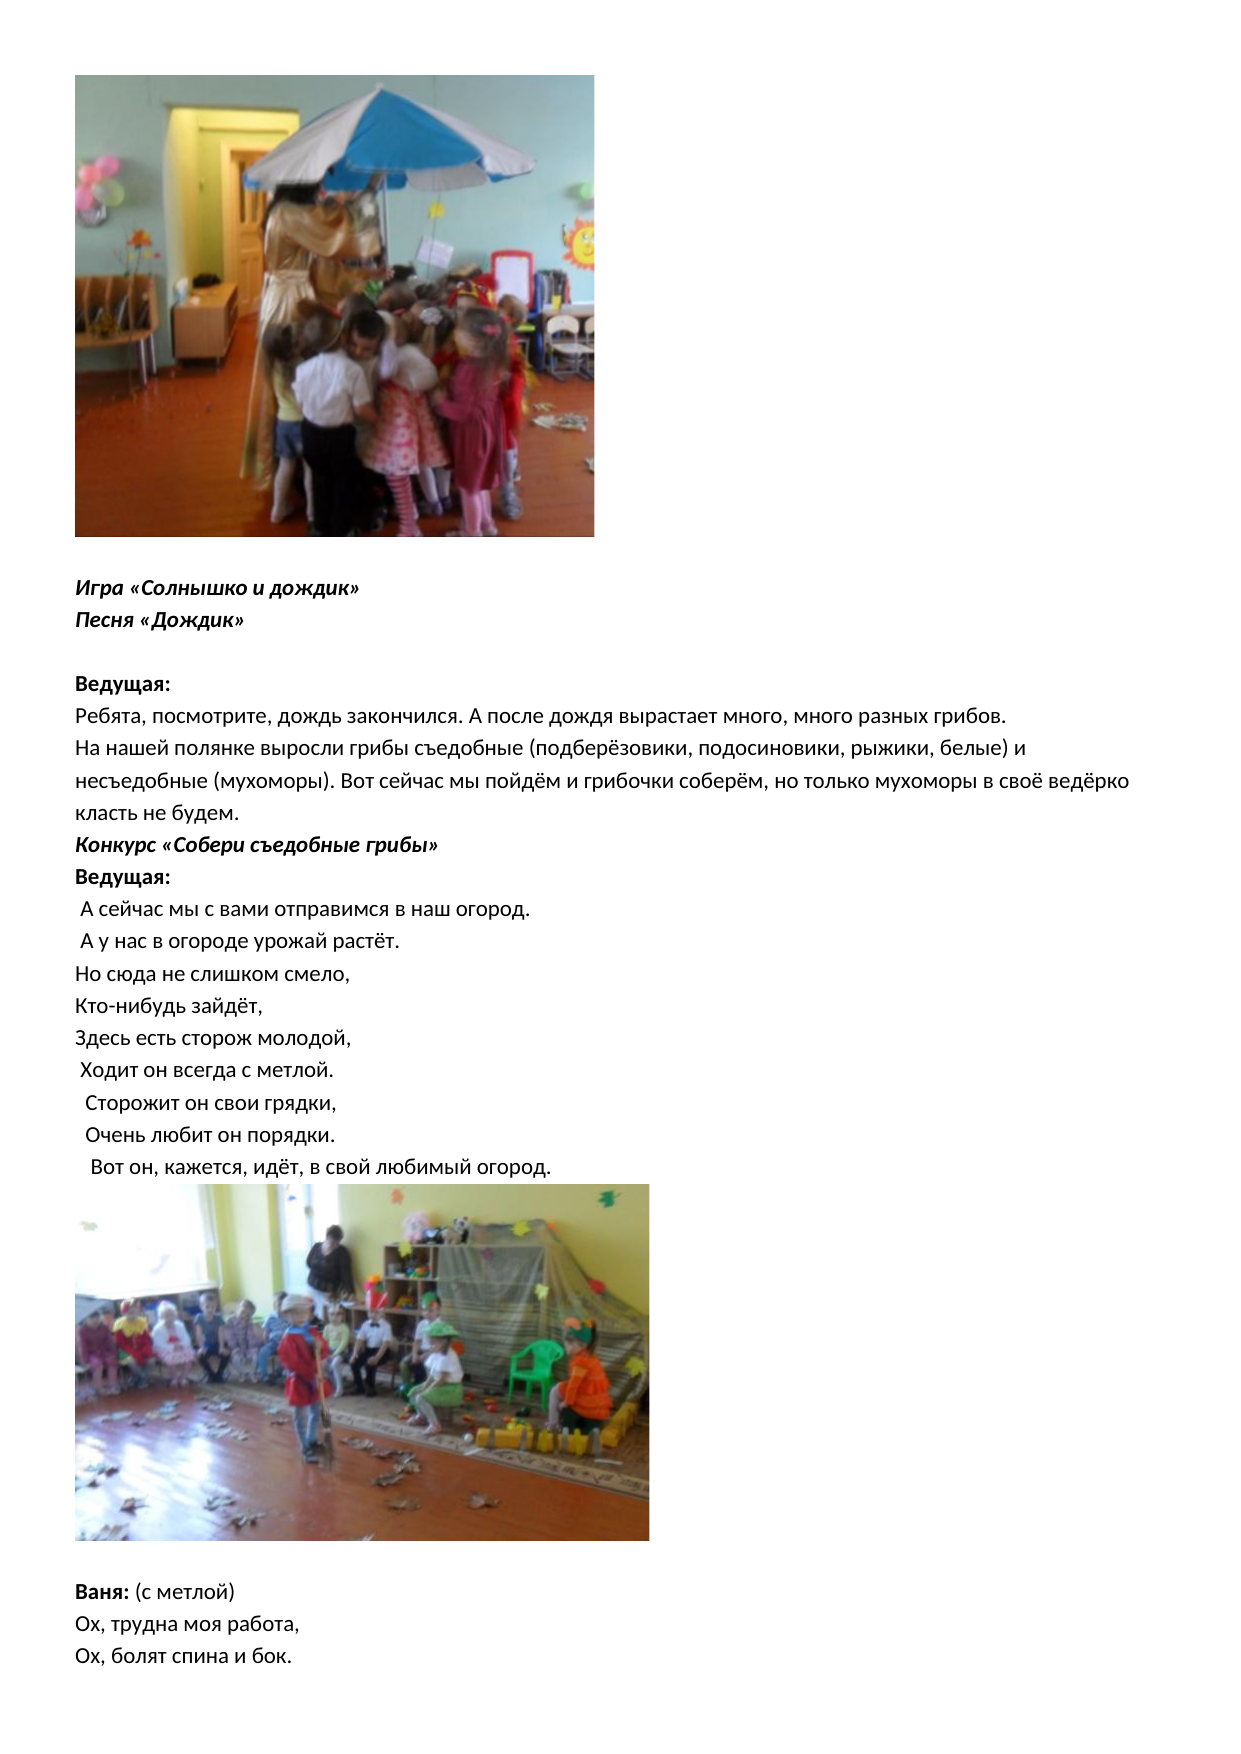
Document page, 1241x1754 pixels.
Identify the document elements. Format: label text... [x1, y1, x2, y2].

text Ведущая: [75, 862, 1165, 890]
text Ох, трудна моя работа, [75, 1609, 1165, 1637]
text Здесь есть сторож молодой, [75, 1023, 1165, 1051]
text На нашей полянке выросли грибы съедобные (подберёзовики, подосиновики, рыжики, белые) и несъедобные (мухоморы). Вот сейчас мы пойдём и грибочки соберём, но только мухоморы в своё ведёрко класть не будем. [75, 733, 1165, 826]
text Ох, болят спина и бок. [75, 1641, 1165, 1669]
text Очень любит он порядки. [75, 1120, 1165, 1148]
text Ваня: (с метлой) [75, 1577, 1165, 1605]
text Конкурс «Собери съедобные грибы» [75, 830, 1165, 858]
text Ведущая: [75, 669, 1165, 697]
text Ходит он всегда с метлой. [75, 1055, 1165, 1083]
text Но сюда не слишком смело, [75, 959, 1165, 987]
text Песня «Дождик» [75, 605, 1165, 633]
text А у нас в огороде урожай растёт. [75, 927, 1165, 955]
picture [75, 1184, 650, 1541]
text Кто-нибудь зайдёт, [75, 991, 1165, 1019]
text Вот он, кажется, идёт, в свой любимый огород. [75, 1152, 1165, 1180]
picture [75, 75, 595, 537]
text Игра «Солнышко и дождик» [75, 573, 1165, 601]
text Сторожит он свои грядки, [75, 1088, 1165, 1116]
text А сейчас мы с вами отправимся в наш огород. [75, 894, 1165, 922]
text Ребята, посмотрите, дождь закончился. А после дождя вырастает много, много разных грибов. [75, 701, 1165, 729]
